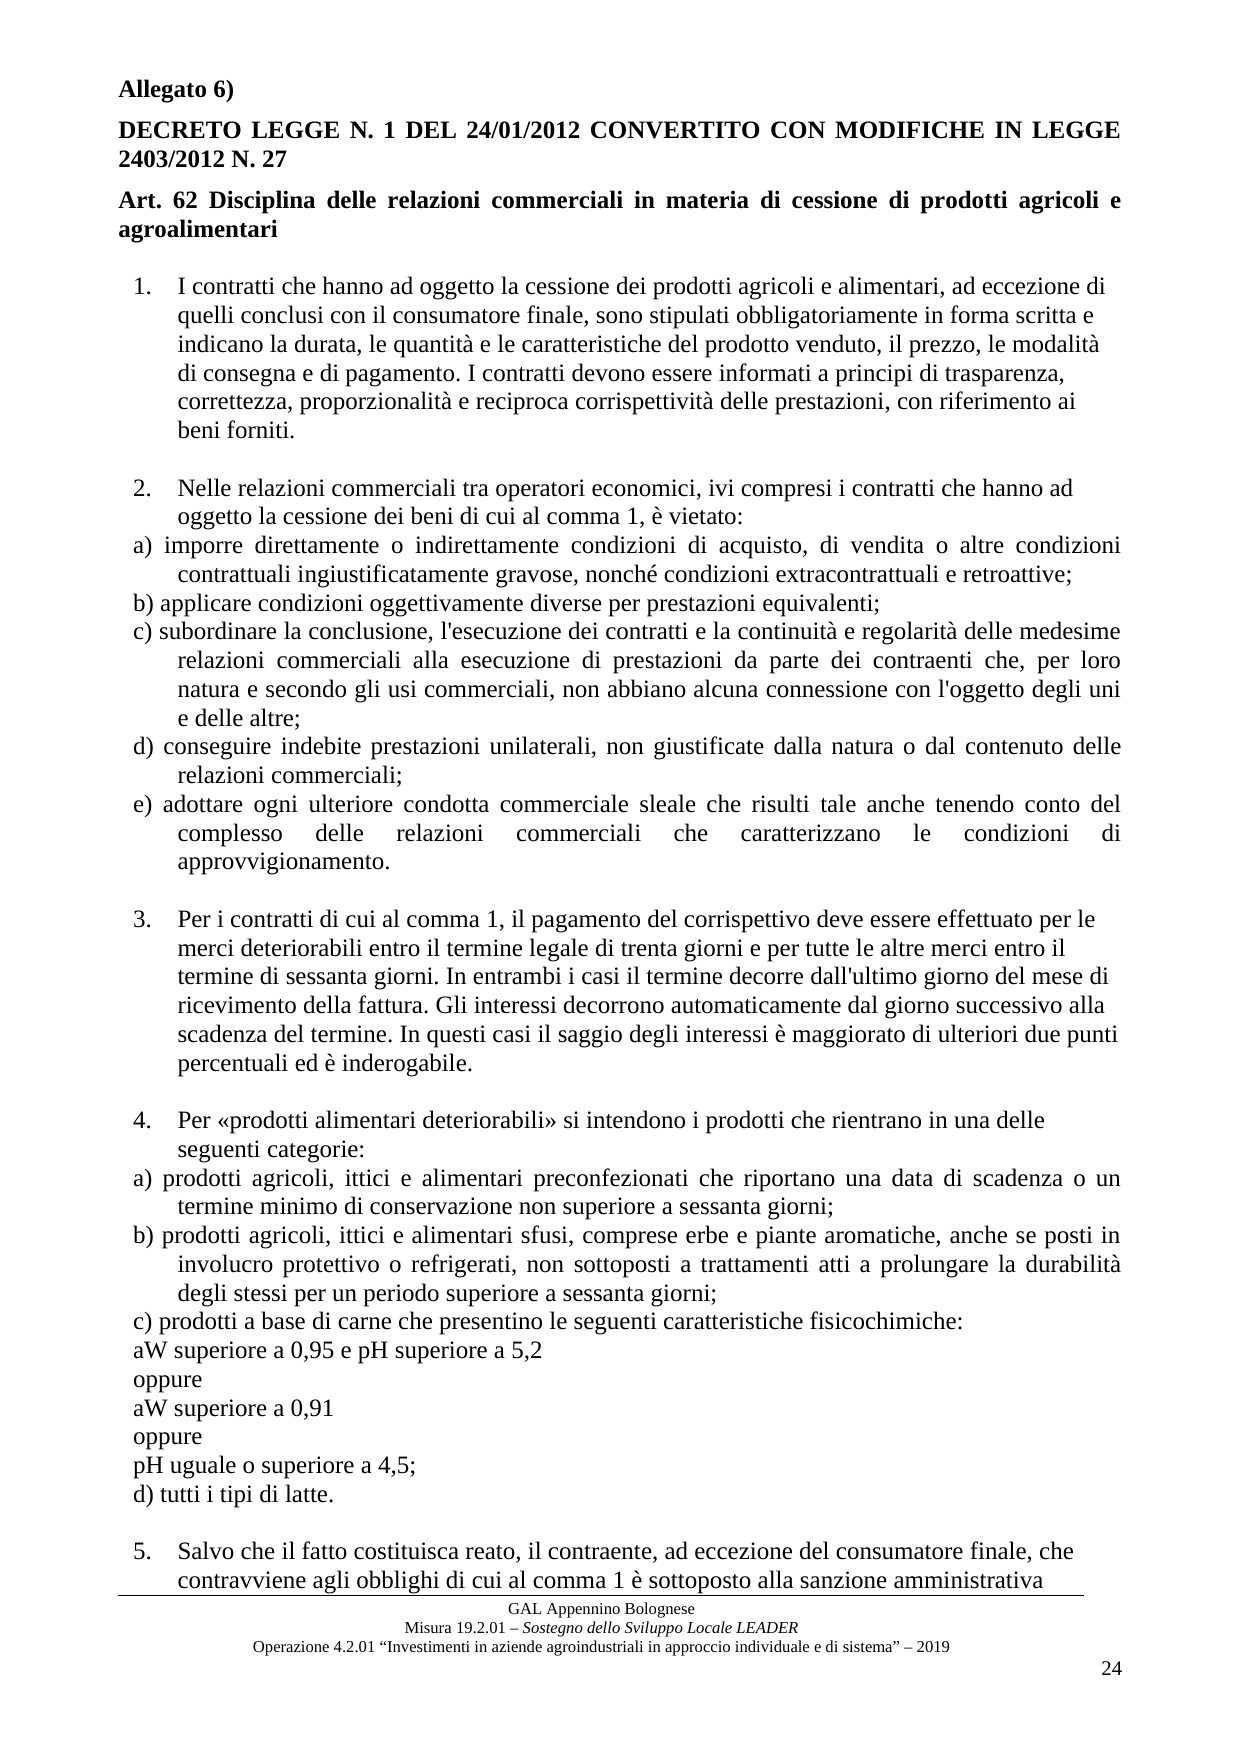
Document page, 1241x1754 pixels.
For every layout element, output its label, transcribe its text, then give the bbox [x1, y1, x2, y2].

text a) prodotti agricoli, ittici e alimentari preconfezionati che riportano una data di scadenza o un termine minimo di conservazione non superiore a sessanta giorni; [133, 1163, 1122, 1220]
text e) adottare ogni ulteriore condotta commerciale sleale che risulti tale anche tenendo conto del complesso delle relazioni commerciali che caratterizzano le condizioni di approvvigionamento. [133, 789, 1122, 875]
text b) prodotti agricoli, ittici e alimentari sfusi, comprese erbe e piante aromatiche, anche se posti in involucro protettivo o refrigerati, non sottoposti a trattamenti atti a prolungare la durabilità degli stessi per un periodo superiore a sessanta giorni; [133, 1220, 1122, 1306]
text b) applicare condizioni oggettivamente diverse per prestazioni equivalenti; [133, 588, 1122, 616]
text pH uguale o superiore a 4,5; [133, 1450, 1122, 1479]
text oppure [133, 1364, 1122, 1393]
list Per i contratti di cui al comma 1, il pagamento del corrispettivo deve essere effettuato per le merci deteriorabili entro il termine legale di trenta giorni e per tutte le altre merci entro il termine di sessanta giorni. In entrambi i casi il termine decorre dall'ultimo giorno del mese di ricevimento della fattura. Gli interessi decorrono automaticamente dal giorno successivo alla scadenza del termine. In questi casi il saggio degli interessi è maggiorato di ulteriori due punti percentuali ed è inderogabile. [133, 904, 1122, 1076]
text d) tutti i tipi di latte. [133, 1479, 1122, 1508]
text Art. 62 Disciplina delle relazioni commerciali in materia di cessione di prodotti agricoli e agroalimentari [118, 185, 1122, 243]
text aW superiore a 0,91 [133, 1393, 1122, 1421]
text DECRETO LEGGE N. 1 DEL 24/01/2012 CONVERTITO CON MODIFICHE IN LEGGE 2403/2012 N. 27 [118, 115, 1122, 173]
list Per «prodotti alimentari deteriorabili» si intendono i prodotti che rientrano in una delle seguenti categorie: [133, 1105, 1122, 1163]
text aW superiore a 0,95 e pH superiore a 5,2 [133, 1335, 1122, 1364]
text a) imporre direttamente o indirettamente condizioni di acquisto, di vendita o altre condizioni contrattuali ingiustificatamente gravose, nonché condizioni extracontrattuali e retroattive; [133, 530, 1122, 588]
list Nelle relazioni commerciali tra operatori economici, ivi compresi i contratti che hanno ad oggetto la cessione dei beni di cui al comma 1, è vietato: [133, 473, 1122, 530]
text Allegato 6) [118, 74, 1122, 103]
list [133, 1536, 1122, 1594]
list I contratti che hanno ad oggetto la cessione dei prodotti agricoli e alimentari, ad eccezione di quelli conclusi con il consumatore finale, sono stipulati obbligatoriamente in forma scritta e indicano la durata, le quantità e le caratteristiche del prodotto venduto, il prezzo, le modalità di consegna e di pagamento. I contratti devono essere informati a principi di trasparenza, correttezza, proporzionalità e reciproca corrispettività delle prestazioni, con riferimento ai beni forniti. [133, 271, 1122, 444]
text c) prodotti a base di carne che presentino le seguenti caratteristiche fisicochimiche: [133, 1306, 1122, 1335]
text c) subordinare la conclusione, l'esecuzione dei contratti e la continuità e regolarità delle medesime relazioni commerciali alla esecuzione di prestazioni da parte dei contraenti che, per loro natura e secondo gli usi commerciali, non abbiano alcuna connessione con l'oggetto degli uni e delle altre; [133, 616, 1122, 731]
text oppure [133, 1421, 1122, 1450]
text d) conseguire indebite prestazioni unilaterali, non giustificate dalla natura o dal contenuto delle relazioni commerciali; [133, 731, 1122, 789]
